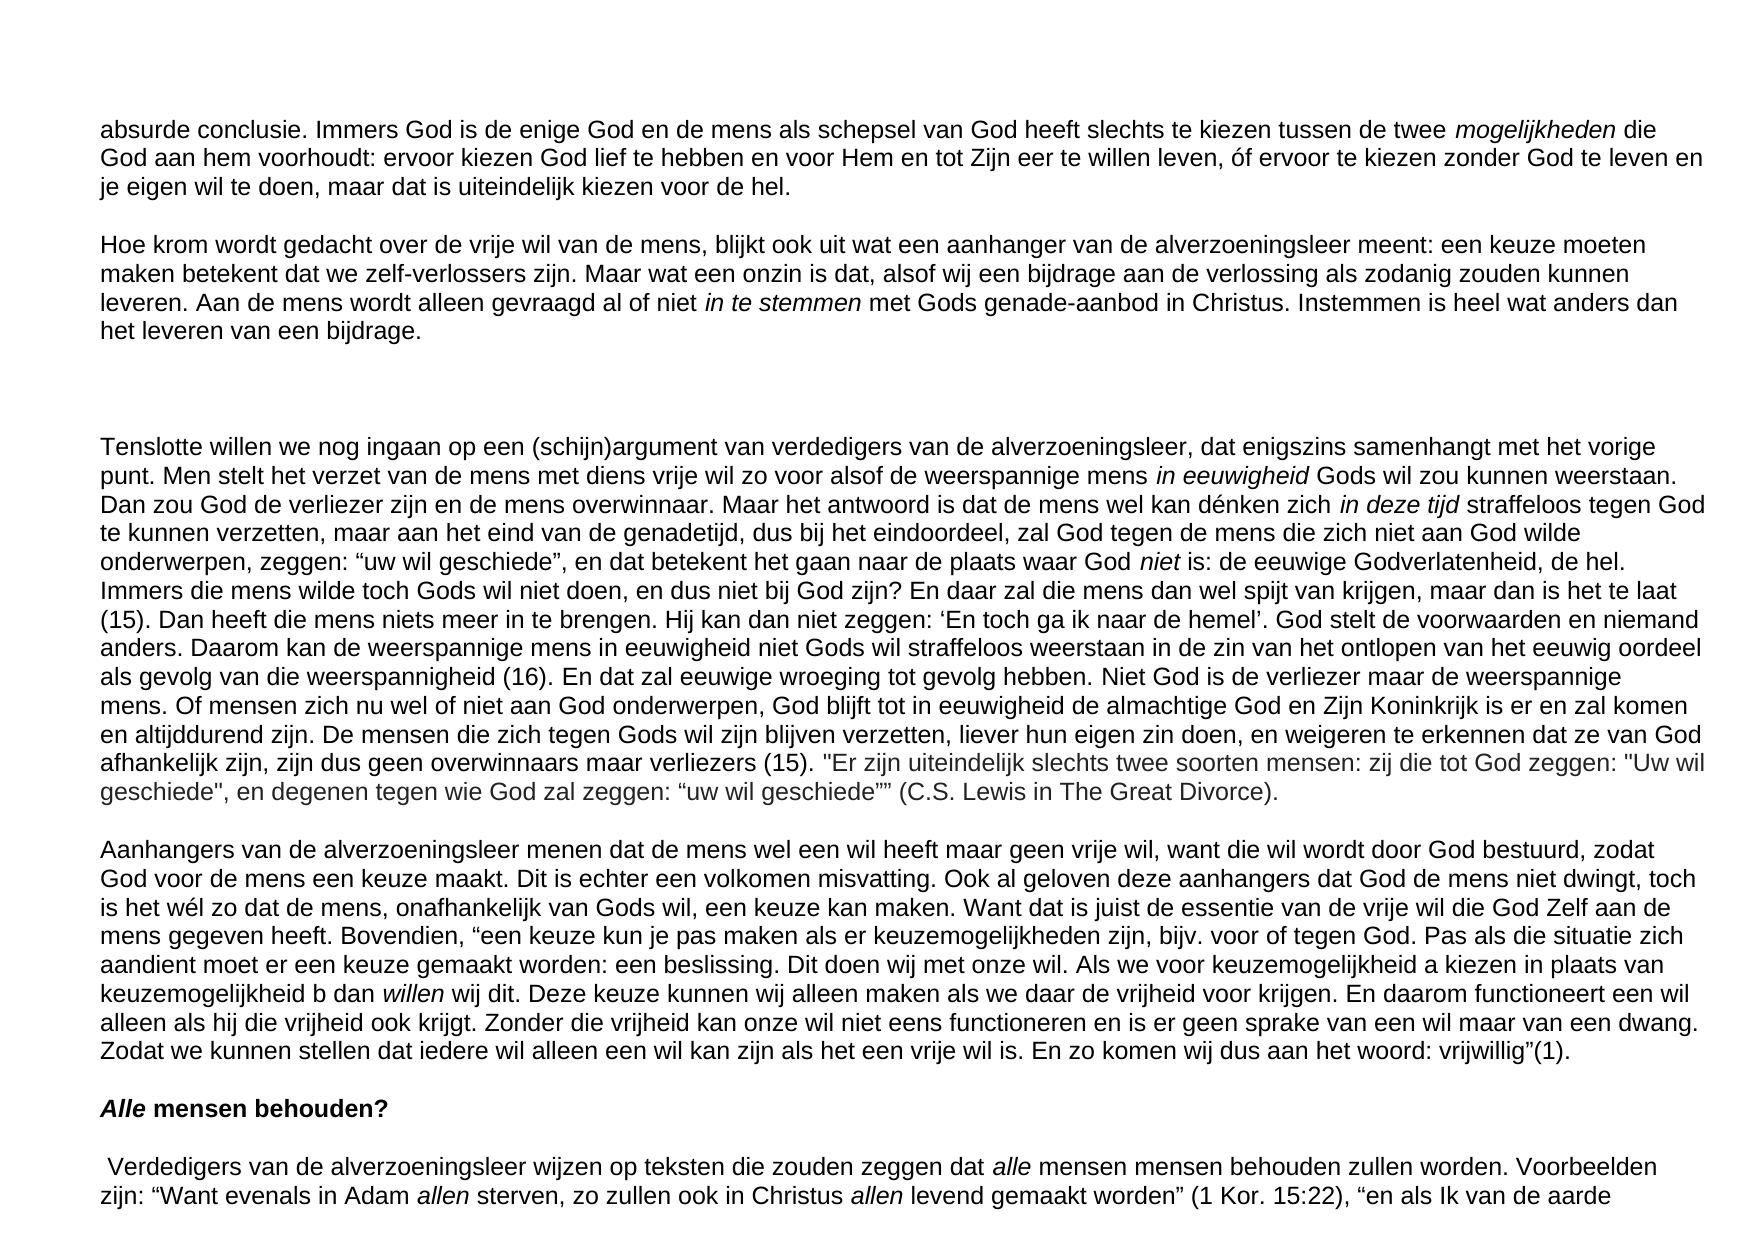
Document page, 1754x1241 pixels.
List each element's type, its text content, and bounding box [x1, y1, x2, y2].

text Alle mensen behouden? [100, 1094, 1708, 1123]
text Aanhangers van de alverzoeningsleer menen dat de mens wel een wil heeft maar geen vrije wil, want die wil wordt door God bestuurd, zodat God voor de mens een keuze maakt. Dit is echter een volkomen misvatting. Ook al geloven deze aanhangers dat God de mens niet dwingt, toch is het wél zo dat de mens, onafhankelijk van Gods wil, een keuze kan maken. Want dat is juist de essentie van de vrije wil die God Zelf aan de mens gegeven heeft. Bovendien, “een keuze kun je pas maken als er keuzemogelijkheden zijn, bijv. voor of tegen God. Pas als die situatie zich aandient moet er een keuze gemaakt worden: een beslissing. Dit doen wij met onze wil. Als we voor keuzemogelijkheid a kiezen in plaats van keuzemogelijkheid b dan willen wij dit. Deze keuze kunnen wij alleen maken als we daar de vrijheid voor krijgen. En daarom functioneert een wil alleen als hij die vrijheid ook krijgt. Zonder die vrijheid kan onze wil niet eens functioneren en is er geen sprake van een wil maar van een dwang. Zodat we kunnen stellen dat iedere wil alleen een wil kan zijn als het een vrije wil is. En zo komen wij dus aan het woord: vrijwillig”(1). [100, 835, 1708, 1065]
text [100, 1152, 1708, 1209]
text Hoe krom wordt gedacht over de vrije wil van de mens, blijkt ook uit wat een aanhanger van de alverzoeningsleer meent: een keuze moeten maken betekent dat we zelf-verlossers zijn. Maar wat een onzin is dat, alsof wij een bijdrage aan de verlossing als zodanig zouden kunnen leveren. Aan de mens wordt alleen gevraagd al of niet in te stemmen met Gods genade-aanbod in Christus. Instemmen is heel wat anders dan het leveren van een bijdrage. [100, 230, 1708, 345]
text Tenslotte willen we nog ingaan op een (schijn)argument van verdedigers van de alverzoeningsleer, dat enigszins samenhangt met het vorige punt. Men stelt het verzet van de mens met diens vrije wil zo voor alsof de weerspannige mens in eeuwigheid Gods wil zou kunnen weerstaan. Dan zou God de verliezer zijn en de mens overwinnaar. Maar het antwoord is dat de mens wel kan dénken zich in deze tijd straffeloos tegen God te kunnen verzetten, maar aan het eind van de genadetijd, dus bij het eindoordeel, zal God tegen de mens die zich niet aan God wilde onderwerpen, zeggen: “uw wil geschiede”, en dat betekent het gaan naar de plaats waar God niet is: de eeuwige Godverlatenheid, de hel. Immers die mens wilde toch Gods wil niet doen, en dus niet bij God zijn? En daar zal die mens dan wel spijt van krijgen, maar dan is het te laat (15). Dan heeft die mens niets meer in te brengen. Hij kan dan niet zeggen: ‘En toch ga ik naar de hemel’. God stelt de voorwaarden en niemand anders. Daarom kan de weerspannige mens in eeuwigheid niet Gods wil straffeloos weerstaan in de zin van het ontlopen van het eeuwig oordeel als gevolg van die weerspannigheid (16). En dat zal eeuwige wroeging tot gevolg hebben. Niet God is de verliezer maar de weerspannige mens. Of mensen zich nu wel of niet aan God onderwerpen, God blijft tot in eeuwigheid de almachtige God en Zijn Koninkrijk is er en zal komen en altijddurend zijn. De mensen die zich tegen Gods wil zijn blijven verzetten, liever hun eigen zin doen, en weigeren te erkennen dat ze van God afhankelijk zijn, zijn dus geen overwinnaars maar verliezers (15). "Er zijn uiteindelijk slechts twee soorten mensen: zij die tot God zeggen: "Uw wil geschiede", en degenen tegen wie God zal zeggen: “uw wil geschiede”” (C.S. Lewis in The Great Divorce). [100, 432, 1708, 806]
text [100, 114, 1708, 201]
